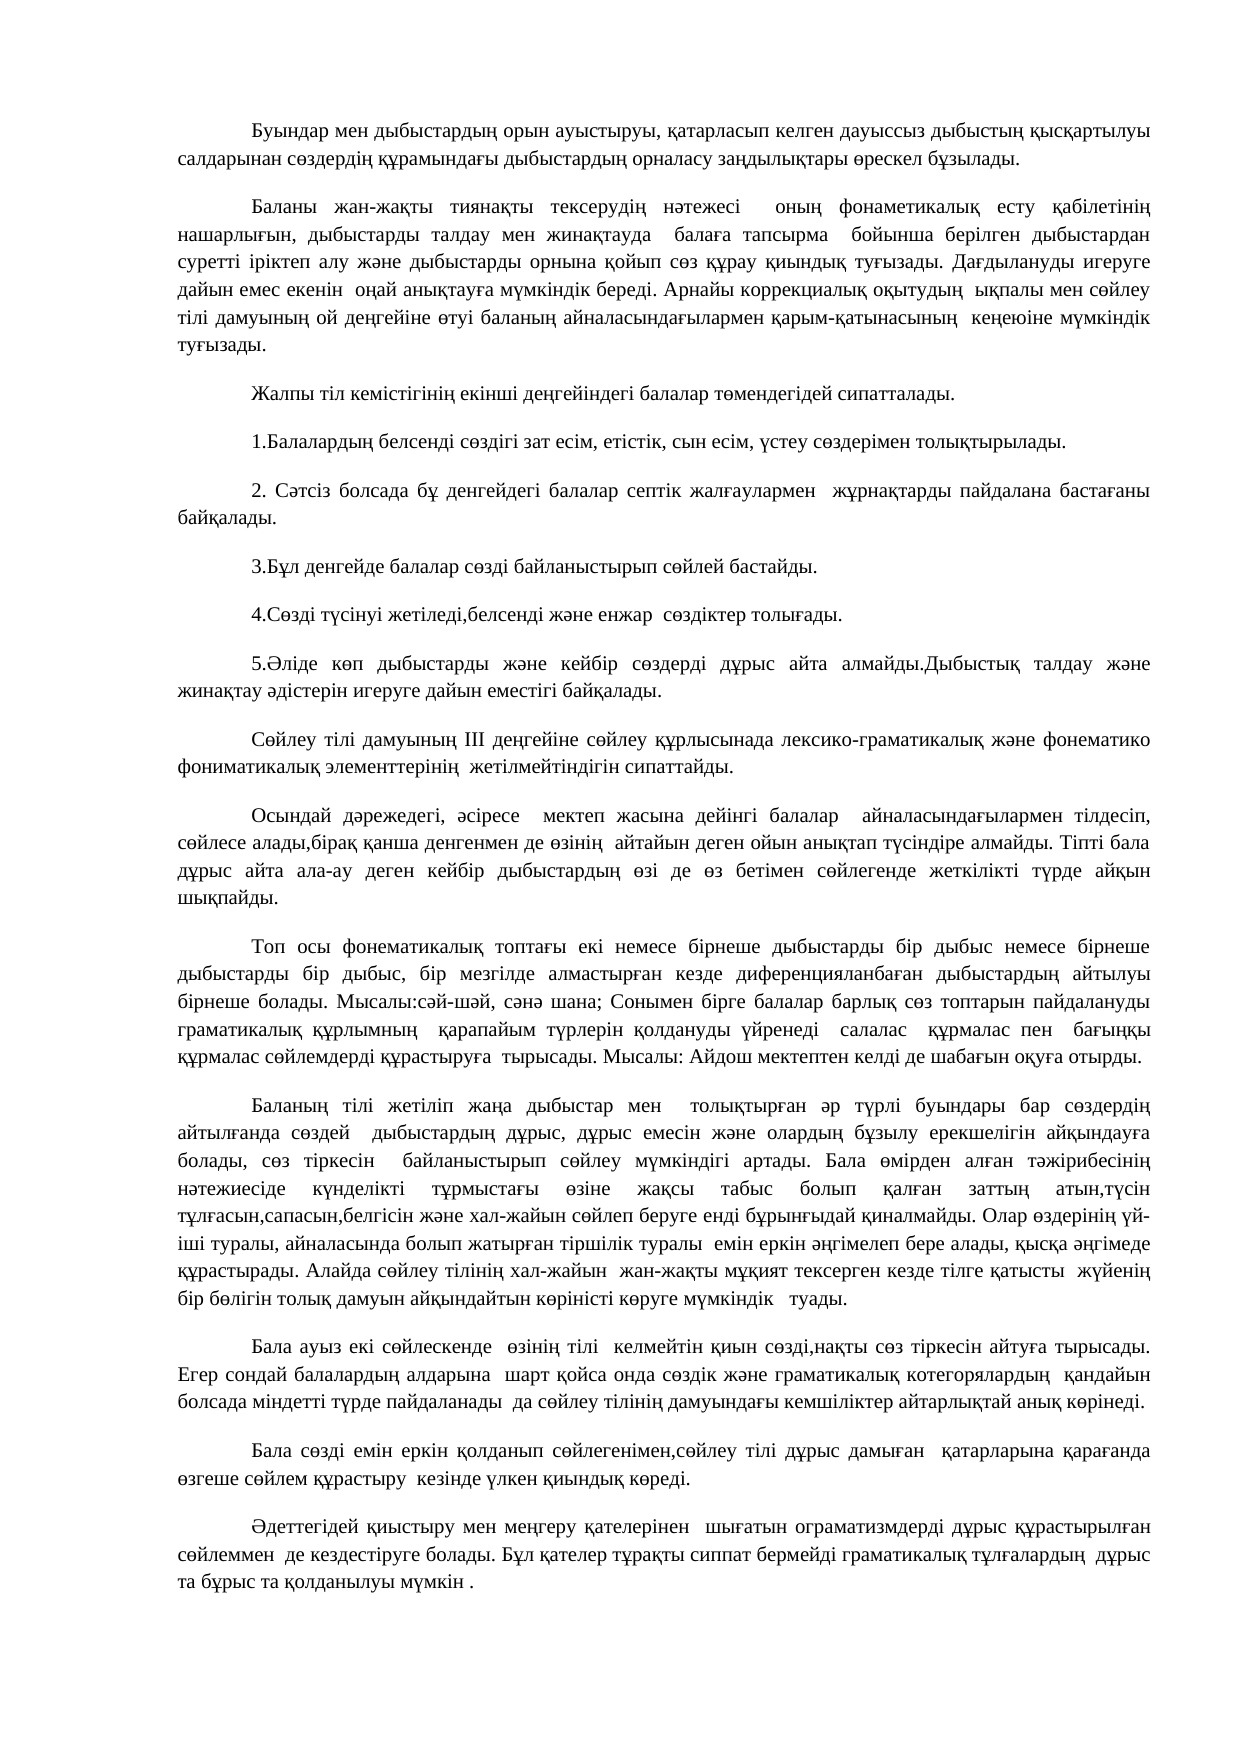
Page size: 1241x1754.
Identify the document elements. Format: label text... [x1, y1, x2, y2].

text 3.Бұл денгейде балалар сөзді байланыстырып сөйлей бастайды. [177, 553, 1152, 578]
text Буындар мен дыбыстардың орын ауыстыруы, қатарласып келген дауыссыз дыбыстың қысқартылуы салдарынан сөздердің құрамындағы дыбыстардың орналасу заңдылықтары өрескел бұзылады. [177, 118, 1152, 170]
text Бала ауыз екі сөйлескенде өзінің тілі келмейтін қиын сөзді,нақты сөз тіркесін айтуға тырысады. Егер сондай балалардың алдарына шарт қойса онда сөздік және граматикалық котегорялардың қандайын болсада міндетті түрде пайдаланады да сөйлеу тілінің дамуындағы кемшіліктер айтарлықтай анық көрінеді. [177, 1334, 1152, 1413]
text Жалпы тіл кемістігінің екінші деңгейіндегі балалар төмендегідей сипатталады. [177, 381, 1152, 405]
text Бала сөзді емін еркін қолданып сөйлегенімен,сөйлеу тілі дұрыс дамыған қатарларына қарағанда өзгеше сөйлем құрастыру кезінде үлкен қиындық көреді. [177, 1438, 1152, 1489]
text Топ осы фонематикалық топтағы екі немесе бірнеше дыбыстарды бір дыбыс немесе бірнеше дыбыстарды бір дыбыс, бір мезгілде алмастырған кезде диференцияланбаған дыбыстардың айтылуы бірнеше болады. Мысалы:сәй-шәй, сәнә шана; Сонымен бірге балалар барлық сөз топтарын пайдалануды граматикалық құрлымның қарапайым түрлерін қолдануды үйренеді салалас құрмалас пен бағыңқы құрмалас сөйлемдерді құрастыруға тырысады. Мысалы: Айдош мектептен келді де шабағын оқуға отырды. [177, 934, 1152, 1068]
text 2. Сәтсіз болсада бұ денгейдегі балалар септік жалғаулармен жұрнақтарды пайдалана бастағаны байқалады. [177, 477, 1152, 529]
text Осындай дәрежедегі, әсіресе мектеп жасына дейінгі балалар айналасындағылармен тілдесіп, сөйлесе алады,бірақ қанша денгенмен де өзінің айтайын деген ойын анықтап түсіндіре алмайды. Тіпті бала дұрыс айта ала-ау деген кейбір дыбыстардың өзі де өз бетімен сөйлегенде жеткілікті түрде айқын шықпайды. [177, 802, 1152, 909]
text 1.Балалардың белсенді сөздігі зат есім, етістік, сын есім, үстеу сөздерімен толықтырылады. [177, 429, 1152, 453]
text 4.Сөзді түсінуі жетіледі,белсенді және енжар сөздіктер толығады. [177, 602, 1152, 626]
text Баланың тілі жетіліп жаңа дыбыстар мен толықтырған әр түрлі буындары бар сөздердің айтылғанда сөздей дыбыстардың дұрыс, дұрыс емесін және олардың бұзылу ерекшелігін айқындауға болады, сөз тіркесін байланыстырып сөйлеу мүмкіндігі артады. Бала өмірден алған тәжірибесінің нәтежиесіде күнделікті тұрмыстағы өзіне жақсы табыс болып қалған заттың атын,түсін тұлғасын,сапасын,белгісін және хал-жайын сөйлеп беруге енді бұрынғыдай қиналмайды. Олар өздерінің үй-іші туралы, айналасында болып жатырған тіршілік туралы емін еркін әңгімелеп бере алады, қысқа әңгімеде құрастырады. Алайда сөйлеу тілінің хал-жайын жан-жақты мұқият тексерген кезде тілге қатысты жүйенің бір бөлігін толық дамуын айқындайтын көріністі көруге мүмкіндік туады. [177, 1093, 1152, 1310]
text Әдеттегідей қиыстыру мен меңгеру қателерінен шығатын ограматизмдерді дұрыс құрастырылған сөйлеммен де кездестіруге болады. Бұл қателер тұрақты сиппат бермейді граматикалық тұлғалардың дұрыс та бұрыс та қолданылуы мүмкін . [177, 1514, 1152, 1593]
text Баланы жан-жақты тиянақты тексерудің нәтежесі оның фонаметикалық есту қабілетінің нашарлығын, дыбыстарды талдау мен жинақтауда балаға тапсырма бойынша берілген дыбыстардан суретті іріктеп алу және дыбыстарды орнына қойып сөз құрау қиындық туғызады. Дағдылануды игеруге дайын емес екенін оңай анықтауға мүмкіндік береді. Арнайы коррекциалық оқытудың ықпалы мен сөйлеу тілі дамуының ой деңгейіне өтуі баланың айналасындағылармен қарым-қатынасының кеңеюіне мүмкіндік туғызады. [177, 194, 1152, 356]
text Сөйлеу тілі дамуының ІІІ деңгейіне сөйлеу құрлысынада лексико-граматикалық және фонематико фониматикалық элементтерінің жетілмейтіндігін сипаттайды. [177, 726, 1152, 778]
text 5.Әліде көп дыбыстарды және кейбір сөздерді дұрыс айта алмайды.Дыбыстық талдау және жинақтау әдістерін игеруге дайын еместігі байқалады. [177, 650, 1152, 702]
